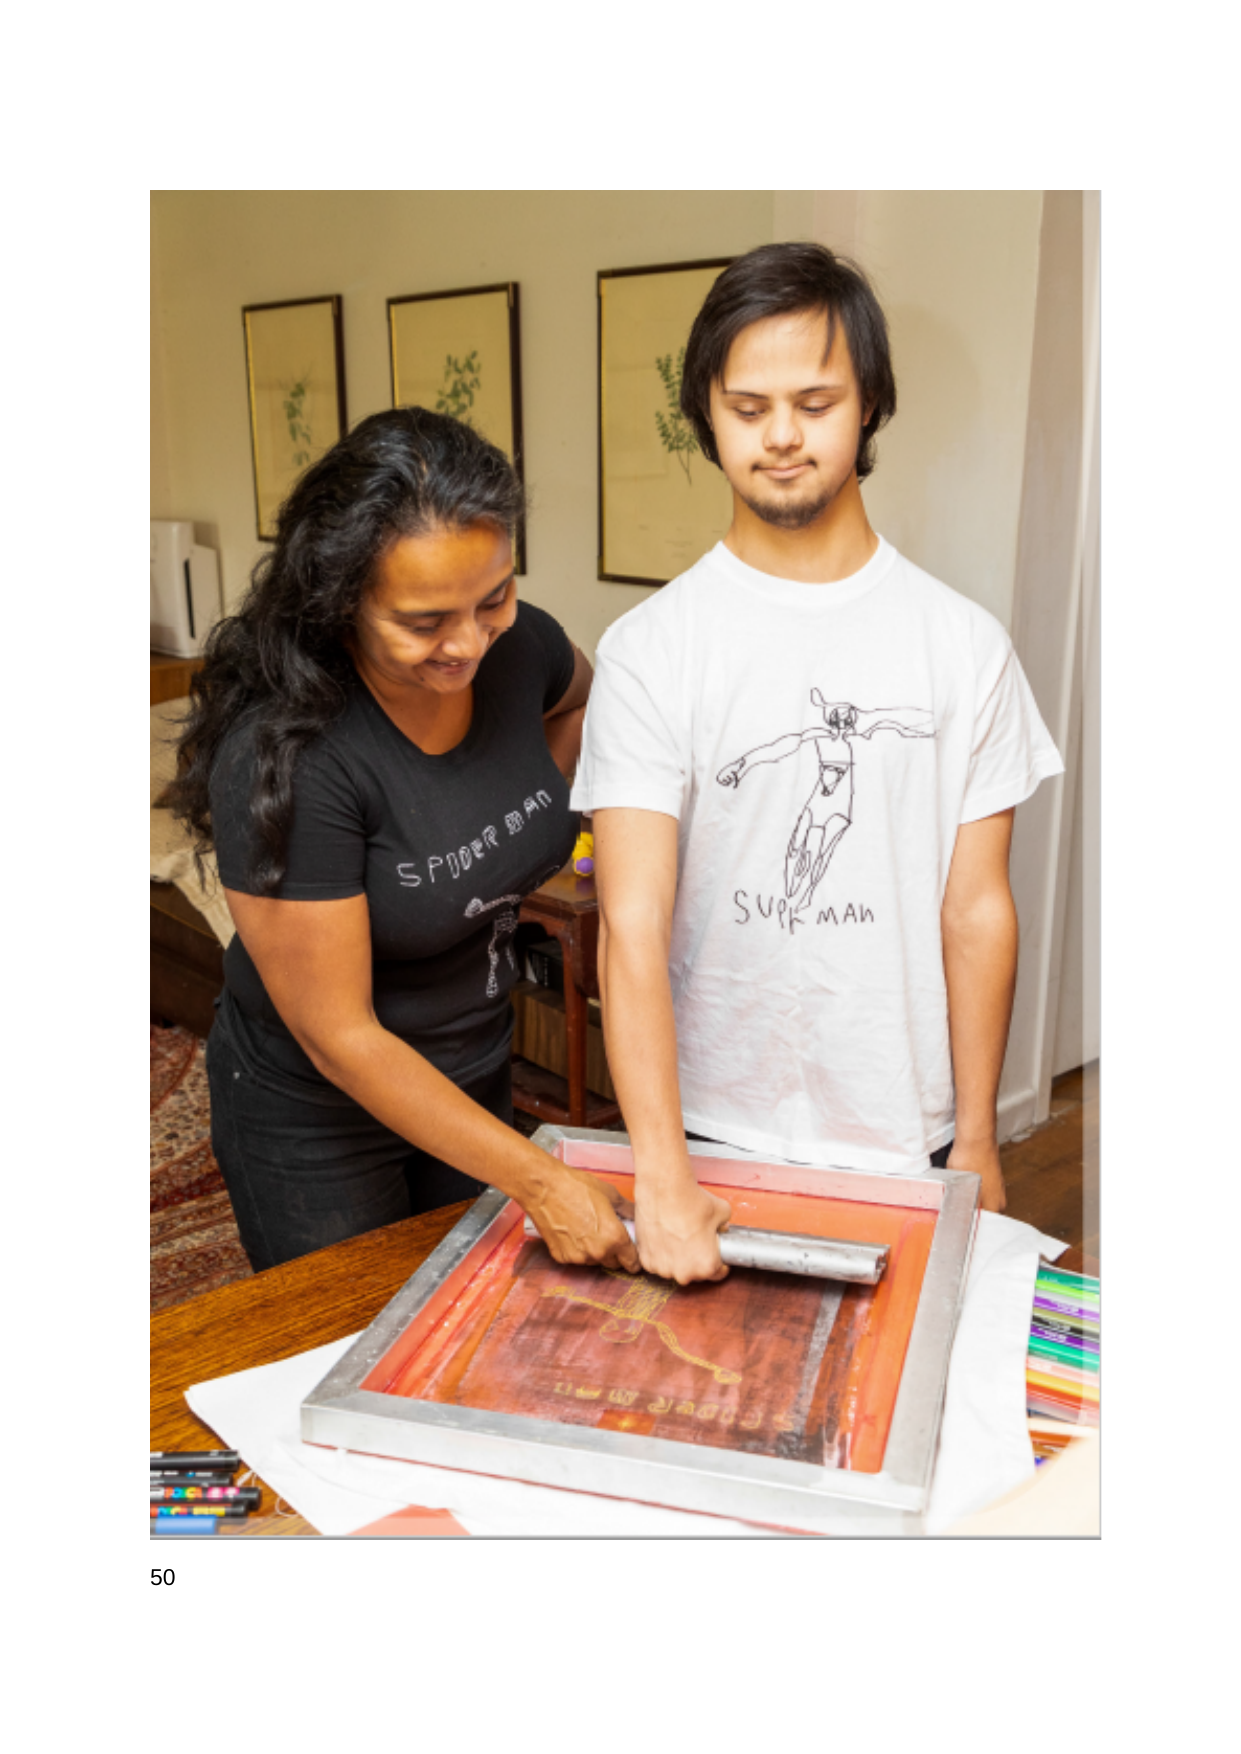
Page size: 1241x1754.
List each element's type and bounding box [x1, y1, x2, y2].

picture [150, 190, 1102, 1540]
